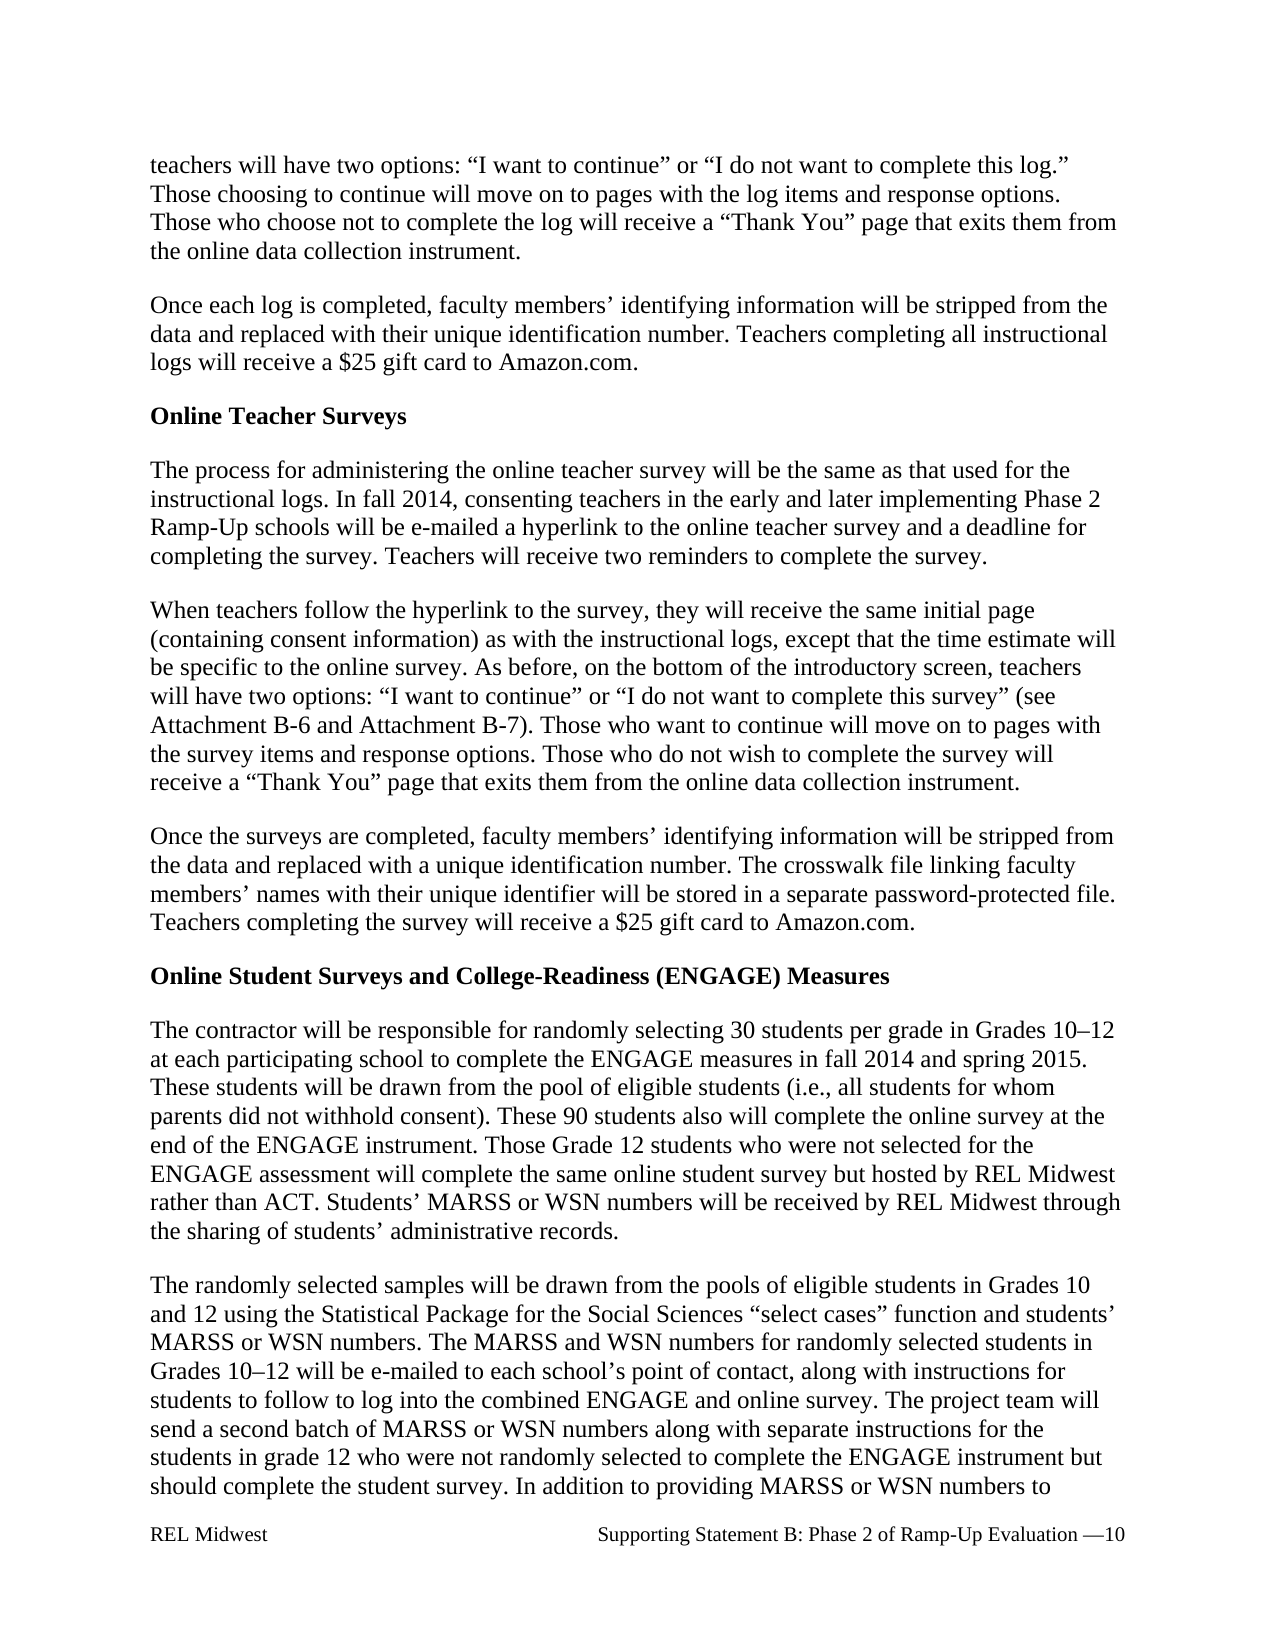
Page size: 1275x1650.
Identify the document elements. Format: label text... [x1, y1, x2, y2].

text When teachers follow the hyperlink to the survey, they will receive the same initial page (containing consent information) as with the instructional logs, except that the time estimate will be specific to the online survey. As before, on the bottom of the introductory screen, teachers will have two options: “I want to continue” or “I do not want to complete this survey” (see Attachment B-6 and Attachment B-7). Those who want to continue will move on to pages with the survey items and response options. Those who do not wish to complete the survey will receive a “Thank You” page that exits them from the online data collection instrument. [150, 595, 1125, 796]
text The process for administering the online teacher survey will be the same as that used for the instructional logs. In fall 2014, consenting teachers in the early and later implementing Phase 2 Ramp-Up schools will be e-mailed a hyperlink to the online teacher survey and a deadline for completing the survey. Teachers will receive two reminders to complete the survey. [150, 455, 1125, 570]
text Once each log is completed, faculty members’ identifying information will be stripped from the data and replaced with their unique identification number. Teachers completing all instructional logs will receive a $25 gift card to Amazon.com. [150, 290, 1125, 376]
text Once the surveys are completed, faculty members’ identifying information will be stripped from the data and replaced with a unique identification number. The crosswalk file linking faculty members’ names with their unique identifier will be stored in a separate password-protected file. Teachers completing the survey will receive a $25 gift card to Amazon.com. [150, 821, 1125, 936]
text Online Teacher Surveys [150, 401, 1125, 430]
text Online Student Surveys and College-Readiness (ENGAGE) Measures [150, 961, 1125, 990]
text The contractor will be responsible for randomly selecting 30 students per grade in Grades 10–12 at each participating school to complete the ENGAGE measures in fall 2014 and spring 2015. These students will be drawn from the pool of eligible students (i.e., all students for whom parents did not withhold consent). These 90 students also will complete the online survey at the end of the ENGAGE instrument. Those Grade 12 students who were not selected for the ENGAGE assessment will complete the same online student survey but hosted by REL Midwest rather than ACT. Students’ MARSS or WSN numbers will be received by REL Midwest through the sharing of students’ administrative records. [150, 1015, 1125, 1245]
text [150, 1270, 1125, 1500]
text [150, 150, 1125, 265]
